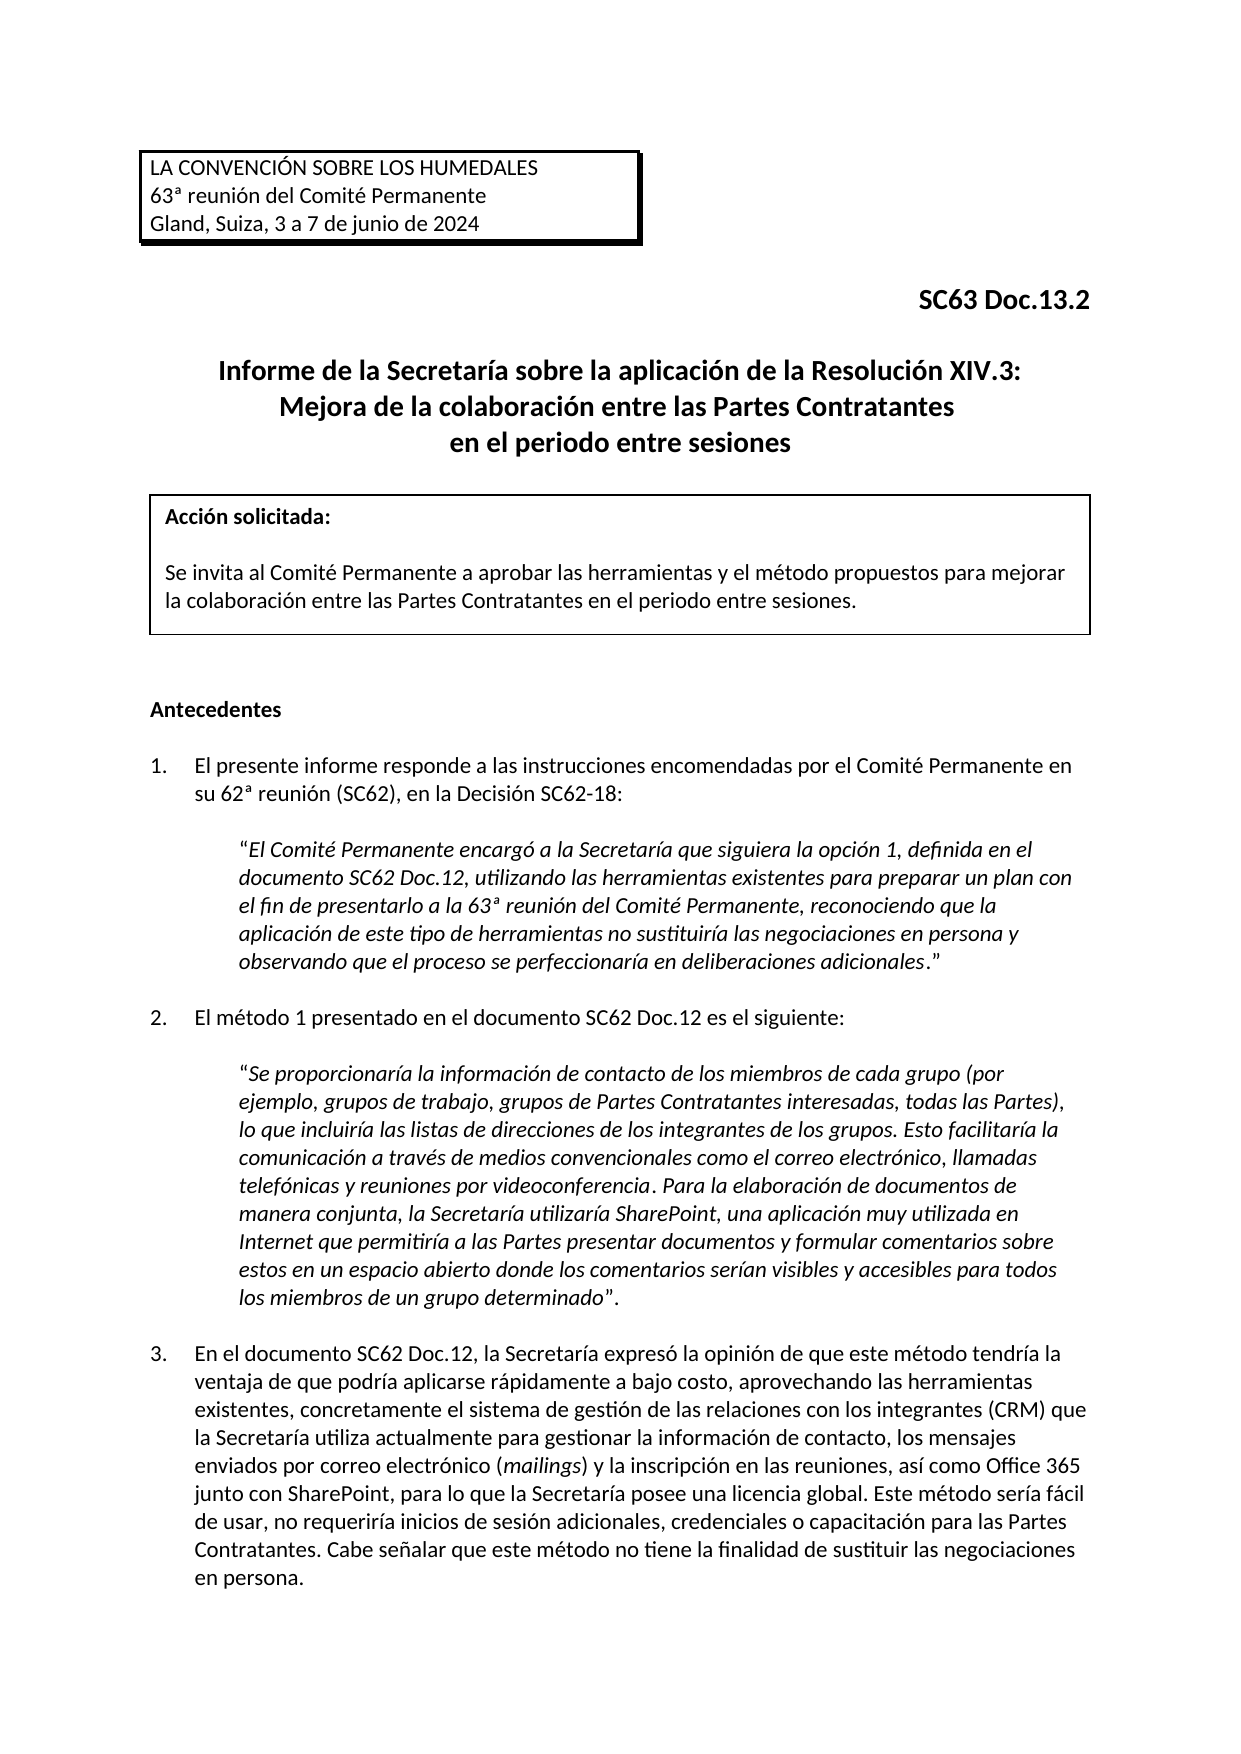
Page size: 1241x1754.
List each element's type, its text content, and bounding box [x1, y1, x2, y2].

text 63ª reunión del Comité Permanente [142, 178, 637, 206]
text 2. El método 1 presentado en el documento SC62 Doc.12 es el siguiente: [150, 1003, 1090, 1031]
text “Se proporcionaría la información de contacto de los miembros de cada grupo (por ejemplo, grupos de trabajo, grupos de Partes Contratantes interesadas, todas las Partes), lo que incluiría las listas de direcciones de los integrantes de los grupos. Esto facilitaría la comunicación a través de medios convencionales como el correo electrónico, llamadas telefónicas y reuniones por videoconferencia. Para la elaboración de documentos de manera conjunta, la Secretaría utilizaría SharePoint, una aplicación muy utilizada en Internet que permitiría a las Partes presentar documentos y formular comentarios sobre estos en un espacio abierto donde los comentarios serían visibles y accesibles para todos los miembros de un grupo determinado”. [239, 1059, 1090, 1311]
text Informe de la Secretaría sobre la aplicación de la Resolución XIV.3: [150, 352, 1090, 388]
text LA CONVENCIÓN SOBRE LOS HUMEDALES [142, 153, 637, 178]
text “El Comité Permanente encargó a la Secretaría que siguiera la opción 1, definida en el documento SC62 Doc.12, utilizando las herramientas existentes para preparar un plan con el fin de presentarlo a la 63ª reunión del Comité Permanente, reconociendo que la aplicación de este tipo de herramientas no sustituiría las negociaciones en persona y observando que el proceso se perfeccionaría en deliberaciones adicionales.” [239, 835, 1090, 975]
text Gland, Suiza, 3 a 7 de junio de 2024 [142, 206, 637, 239]
text Mejora de la colaboración entre las Partes Contratantes en el periodo entre sesiones [150, 388, 1090, 459]
text Antecedentes [150, 695, 1090, 723]
text 3. En el documento SC62 Doc.12, la Secretaría expresó la opinión de que este método tendría la ventaja de que podría aplicarse rápidamente a bajo costo, aprovechando las herramientas existentes, concretamente el sistema de gestión de las relaciones con los integrantes (CRM) que la Secretaría utiliza actualmente para gestionar la información de contacto, los mensajes enviados por correo electrónico (mailings) y la inscripción en las reuniones, así como Office 365 junto con SharePoint, para lo que la Secretaría posee una licencia global. Este método sería fácil de usar, no requeriría inicios de sesión adicionales, credenciales o capacitación para las Partes Contratantes. Cabe señalar que este método no tiene la finalidad de sustituir las negociaciones en persona. [150, 1339, 1090, 1591]
text SC63 Doc.13.2 [150, 281, 1090, 317]
text 1. El presente informe responde a las instrucciones encomendadas por el Comité Permanente en su 62ª reunión (SC62), en la Decisión SC62-18: [150, 751, 1090, 807]
